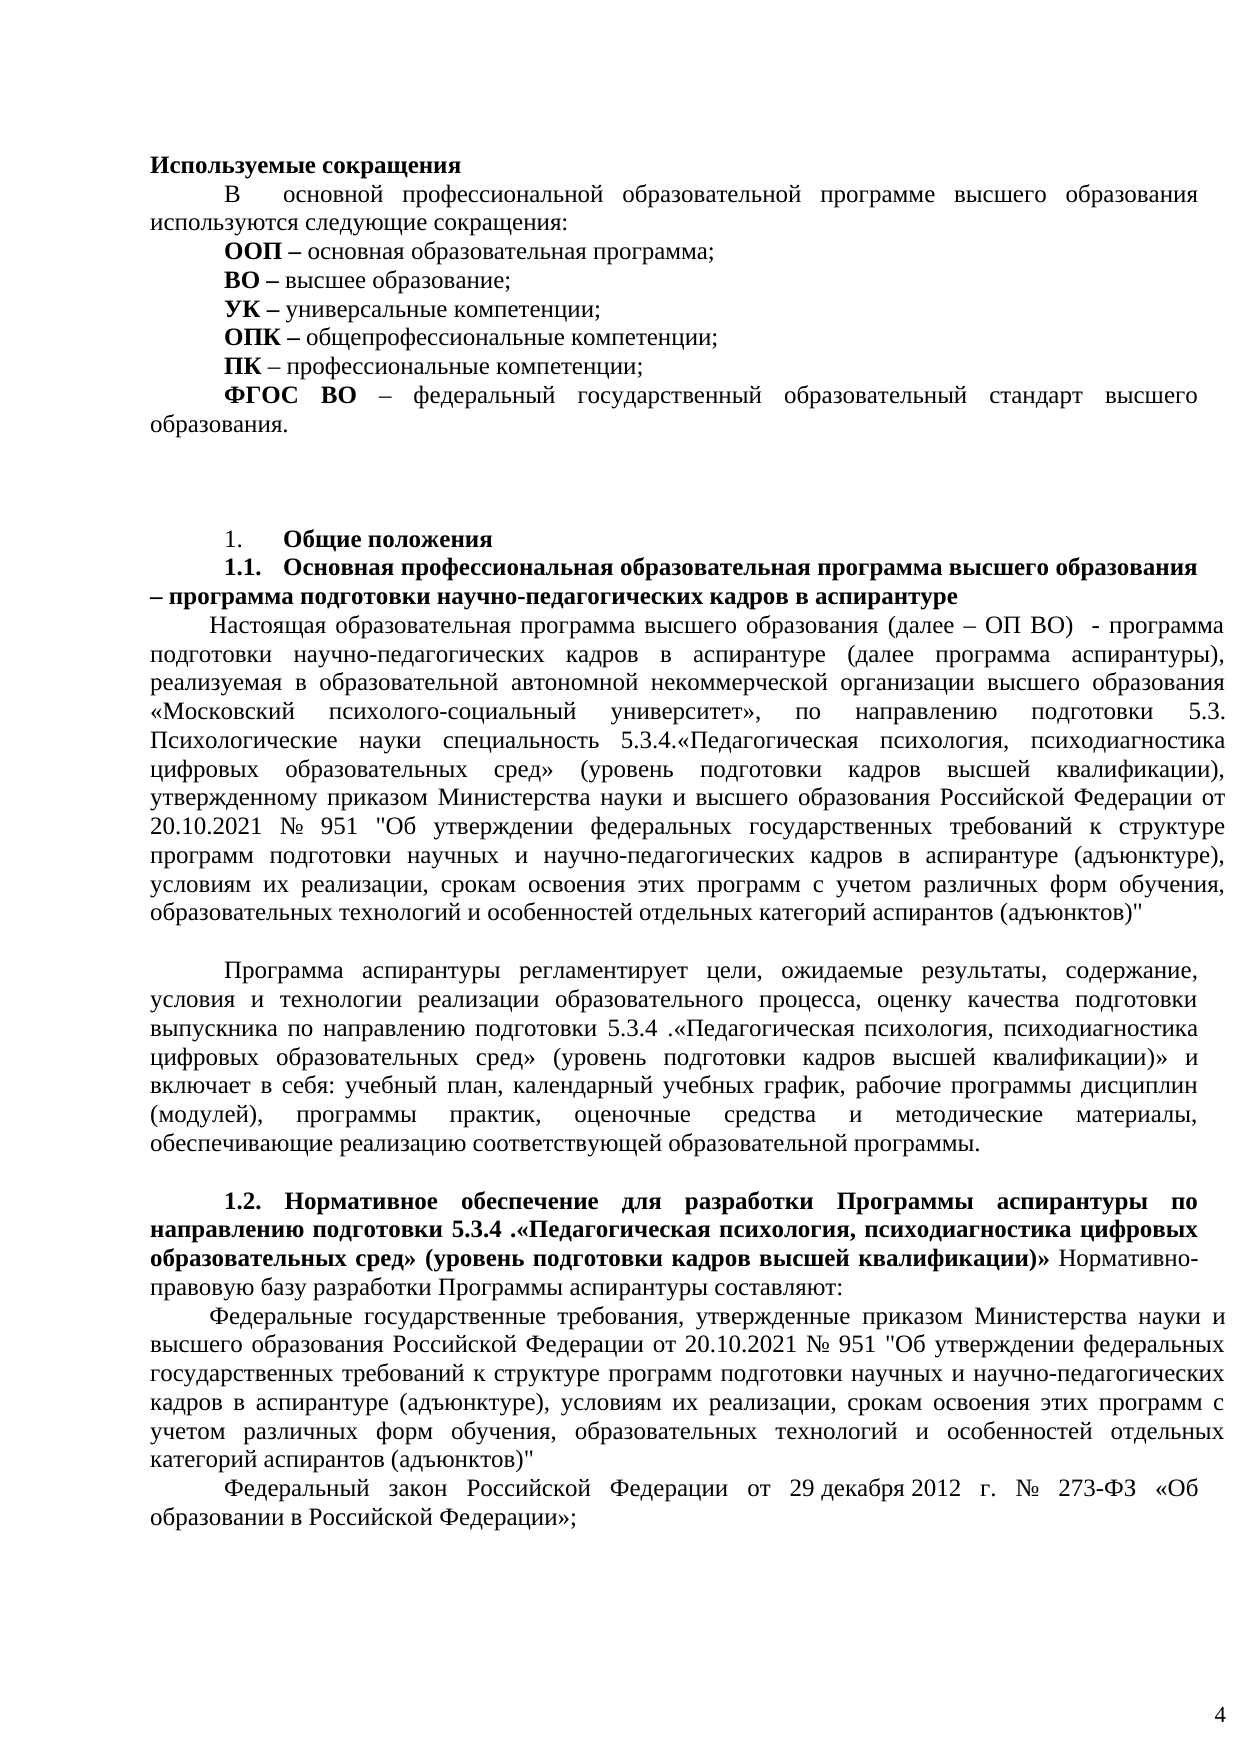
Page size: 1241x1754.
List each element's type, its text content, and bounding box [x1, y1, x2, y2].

subtitle 1.2. Нормативное обеспечение для разработки Программы аспирантуры по направлению подготовки 5.3.4 .«Педагогическая психология, психодиагностика цифровых образовательных сред» (уровень подготовки кадров высшей квалификации)» Нормативно-правовую базу разработки Программы аспирантуры составляют: [150, 1186, 1198, 1301]
subtitle Программа аспирантуры регламентирует цели, ожидаемые результаты, содержание, условия и технологии реализации образовательного процесса, оценку качества подготовки выпускника по направлению подготовки 5.3.4 .«Педагогическая психология, психодиагностика цифровых образовательных сред» (уровень подготовки кадров высшей квалификации)» и включает в себя: учебный план, календарный учебных график, рабочие программы дисциплин (модулей), программы практик, оценочные средства и методические материалы, обеспечивающие реализацию соответствующей образовательной программы. [150, 955, 1198, 1157]
list основной профессиональной образовательной программе высшего образования используются следующие сокращения: [150, 179, 1198, 236]
text Настоящая образовательная программа высшего образования (далее – ОП ВО) - программа подготовки научно-педагогических кадров в аспирантуре (далее программа аспирантуры), реализуемая в образовательной автономной некоммерческой организации высшего образования «Московский психолого-социальный университет», по направлению подготовки 5.3. Психологические науки специальность 5.3.4.«Педагогическая психология, психодиагностика цифровых образовательных сред» (уровень подготовки кадров высшей квалификации), утвержденному приказом Министерства науки и высшего образования Российской Федерации от 20.10.2021 № 951 "Об утверждении федеральных государственных требований к структуре программ подготовки научных и научно-педагогических кадров в аспирантуре (адъюнктуре), условиям их реализации, срокам освоения этих программ с учетом различных форм обучения, образовательных технологий и особенностей отдельных категорий аспирантов (адъюнктов)" [150, 610, 1226, 811]
text Федеральные государственные требования, утвержденные приказом Министерства науки и высшего образования Российской Федерации от 20.10.2021 № 951 "Об утверждении федеральных государственных требований к структуре программ подготовки научных и научно-педагогических кадров в аспирантуре (адъюнктуре), условиям их реализации, срокам освоения этих программ с учетом различных форм обучения, образовательных технологий и особенностей отдельных категорий аспирантов (адъюнктов)" [150, 1444, 1226, 1473]
text ПК – профессиональные компетенции; [150, 351, 1198, 380]
subtitle Общие положения [150, 524, 1198, 552]
text ООП – основная образовательная программа; [150, 236, 1198, 265]
text ФГОС ВО – федеральный государственный образовательный стандарт высшего образования. [150, 380, 1198, 437]
text ОПК – общепрофессиональные компетенции; [150, 322, 1198, 351]
text УК – универсальные компетенции; [150, 294, 1198, 322]
subtitle Основная профессиональная образовательная программа высшего образования – программа подготовки научно-педагогических кадров в аспирантуре [150, 552, 1198, 610]
text ВО – высшее образование; [150, 265, 1198, 294]
text Федеральные государственные требования, утвержденные приказом Министерства науки и высшего образования Российской Федерации от 20.10.2021 № 951 "Об утверждении федеральных государственных требований к структуре программ подготовки научных и научно-педагогических кадров в аспирантуре (адъюнктуре), условиям их реализации, срокам освоения этих программ с учетом различных форм обучения, образовательных технологий и особенностей отдельных категорий аспирантов (адъюнктов)" [150, 1301, 1226, 1330]
text Используемые сокращения [150, 150, 1198, 179]
text Федеральный закон Российской Федерации от 29 декабря 2012 г. № 273-ФЗ «Об образовании в Российской Федерации»; [150, 1473, 1198, 1531]
